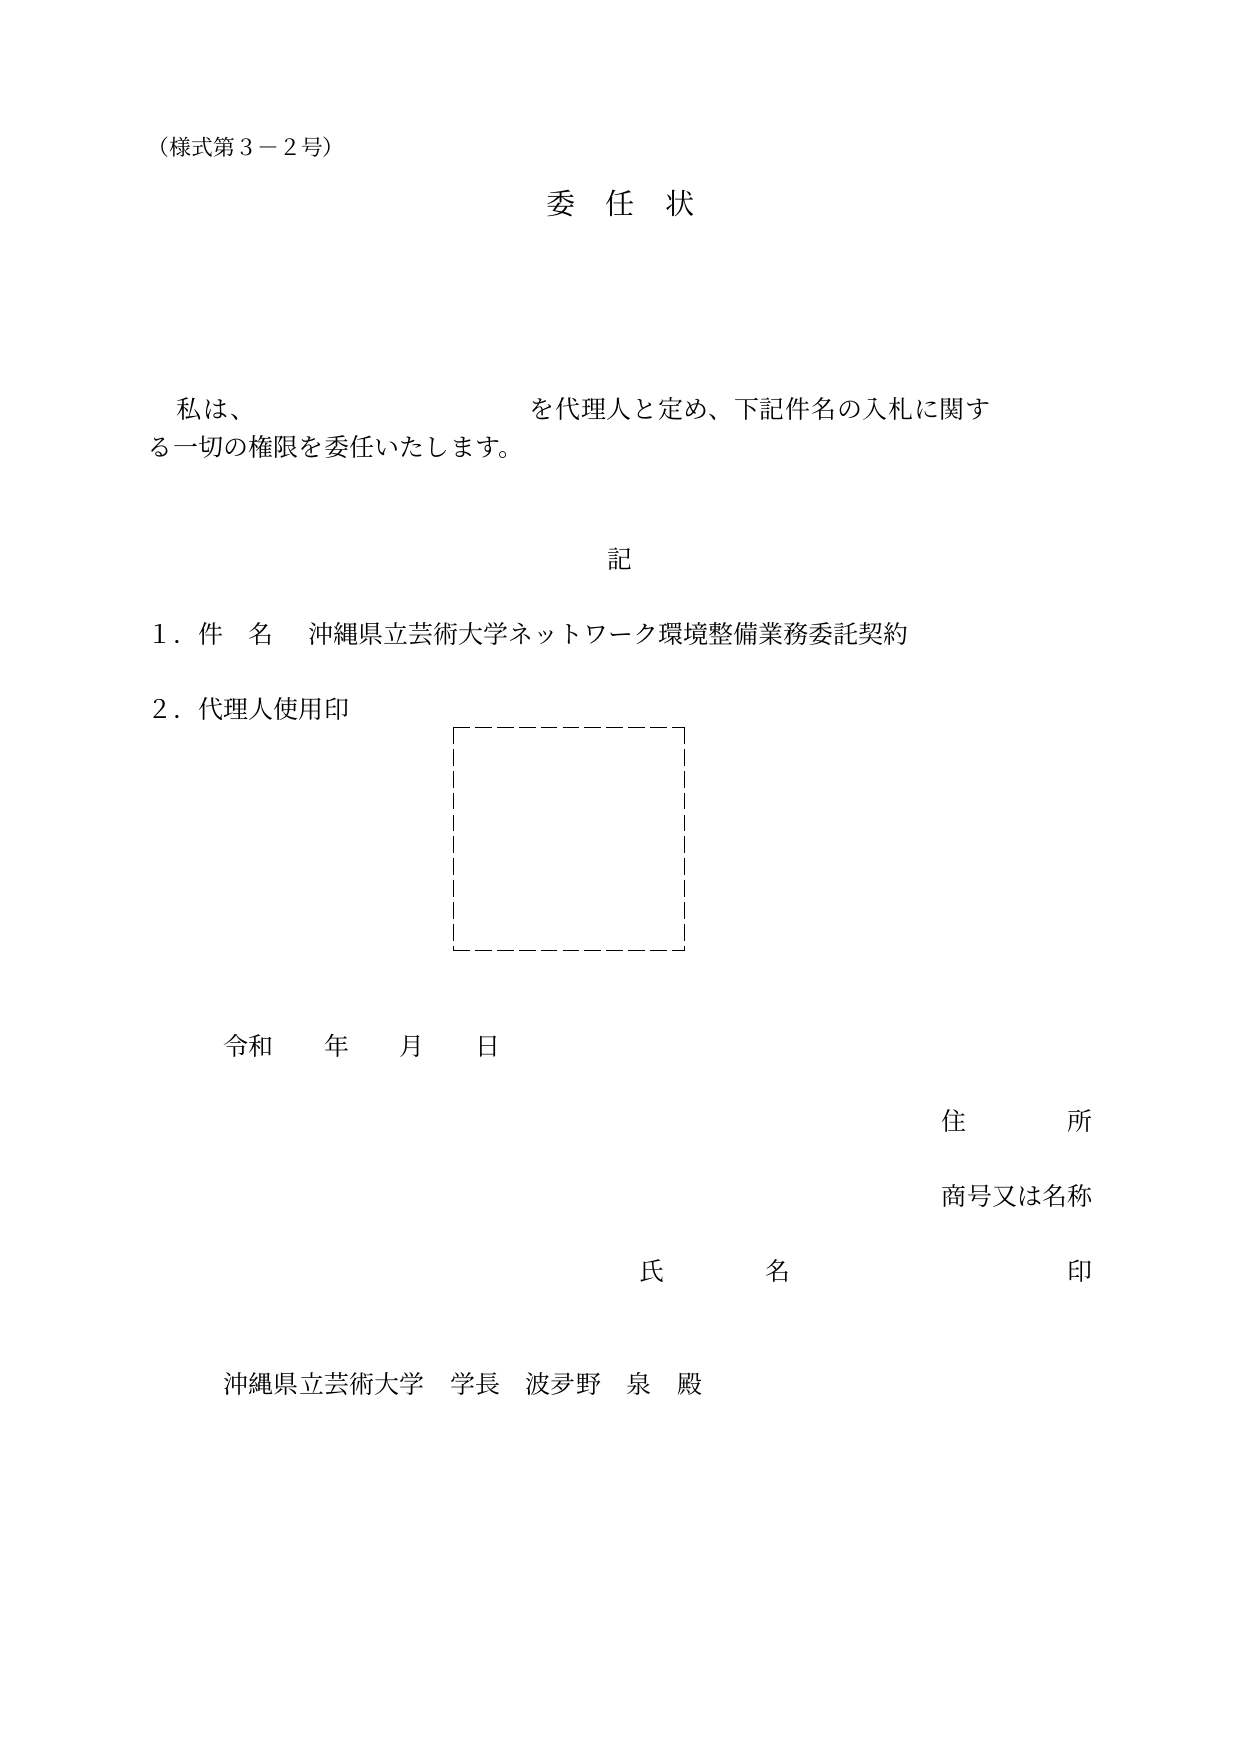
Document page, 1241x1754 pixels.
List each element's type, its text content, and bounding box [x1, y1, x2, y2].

text ２．代理人使用印 [148, 689, 1092, 727]
text 住 所 [148, 1101, 1092, 1139]
text 氏 名 印 [148, 1251, 1092, 1289]
text 令和 年 月 日 [148, 1026, 1092, 1064]
table_header [454, 727, 685, 950]
text 委 任 状 [148, 164, 1092, 239]
text 商号又は名称 [148, 1176, 1092, 1214]
text 沖縄県立芸術大学 学長 波夛野 泉 殿（様式第３－２号） [148, 127, 1092, 164]
text １．件 名 沖縄県立芸術大学ネットワーク環境整備業務委託契約 [148, 614, 1092, 652]
text 沖縄県立芸術大学 学長 波夛野 泉 殿 [148, 1364, 1092, 1401]
text 私は、 を代理人と定め、下記件名の入札に関する一切の権限を委任いたします。 [148, 389, 991, 464]
text 記 [148, 539, 1092, 577]
